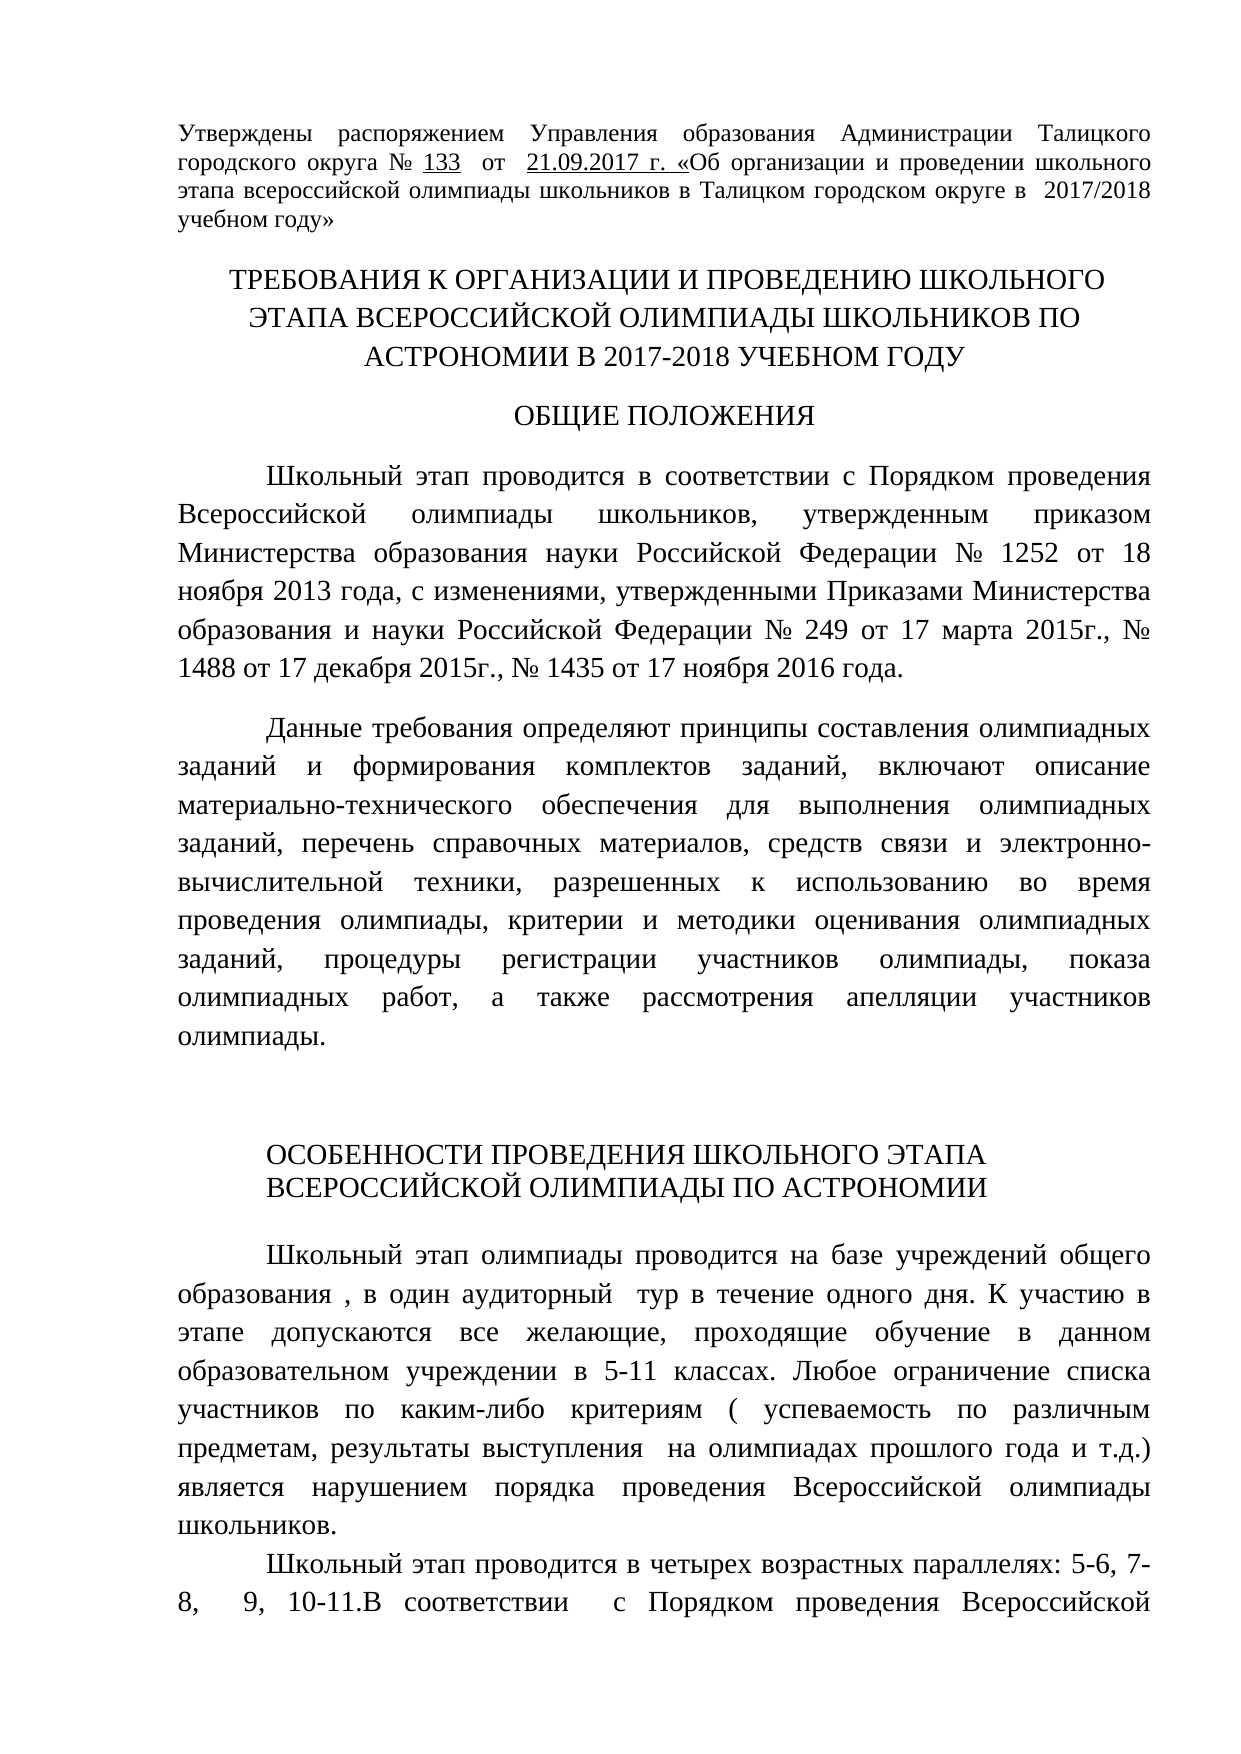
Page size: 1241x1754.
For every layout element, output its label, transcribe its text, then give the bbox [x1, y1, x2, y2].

text ТРЕБОВАНИЯ К ОРГАНИЗАЦИИ И ПРОВЕДЕНИЮ ШКОЛЬНОГО ЭТАПА ВСЕРОССИЙСКОЙ ОЛИМПИАДЫ ШКОЛЬНИКОВ ПО АСТРОНОМИИ В 2017-2018 УЧЕБНОМ ГОДУ [177, 262, 1152, 372]
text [177, 1546, 1152, 1618]
text Школьный этап проводится в соответствии с Порядком проведения Всероссийской олимпиады школьников, утвержденным приказом Министерства образования науки Российской Федерации № 1252 от 18 ноября 2013 года, с изменениями, утвержденными Приказами Министерства образования и науки Российской Федерации № 249 от 17 марта 2015г., № 1488 от 17 декабря 2015г., № 1435 от 17 ноября 2016 года. [177, 458, 1152, 684]
text ОСОБЕННОСТИ ПРОВЕДЕНИЯ ШКОЛЬНОГО ЭТАПА [177, 1137, 1152, 1170]
text ОБЩИЕ ПОЛОЖЕНИЯ [177, 398, 1152, 432]
text Школьный этап олимпиады проводится на базе учреждений общего образования , в один аудиторный тур в течение одного дня. К участию в этапе допускаются все желающие, проходящие обучение в данном образовательном учреждении в 5-11 классах. Любое ограничение списка участников по каким-либо критериям ( успеваемость по различным предметам, результаты выступления на олимпиадах прошлого года и т.д.) является нарушением порядка проведения Всероссийской олимпиады школьников. [177, 1237, 1152, 1541]
text ВСЕРОССИЙСКОЙ ОЛИМПИАДЫ ПО АСТРОНОМИИ [177, 1170, 1152, 1204]
text Утверждены распоряжением Управления образования Администрации Талицкого городского округа № 133 от 21.09.2017 г. «Об организации и проведении школьного этапа всероссийской олимпиады школьников в Талицком городском округе в 2017/2018 учебном году» [177, 118, 1152, 233]
text Данные требования определяют принципы составления олимпиадных заданий и формирования комплектов заданий, включают описание материально-технического обеспечения для выполнения олимпиадных заданий, перечень справочных материалов, средств связи и электронно-вычислительной техники, разрешенных к использованию во время проведения олимпиады, критерии и методики оценивания олимпиадных заданий, процедуры регистрации участников олимпиады, показа олимпиадных работ, а также рассмотрения апелляции участников олимпиады. [177, 710, 1152, 1052]
